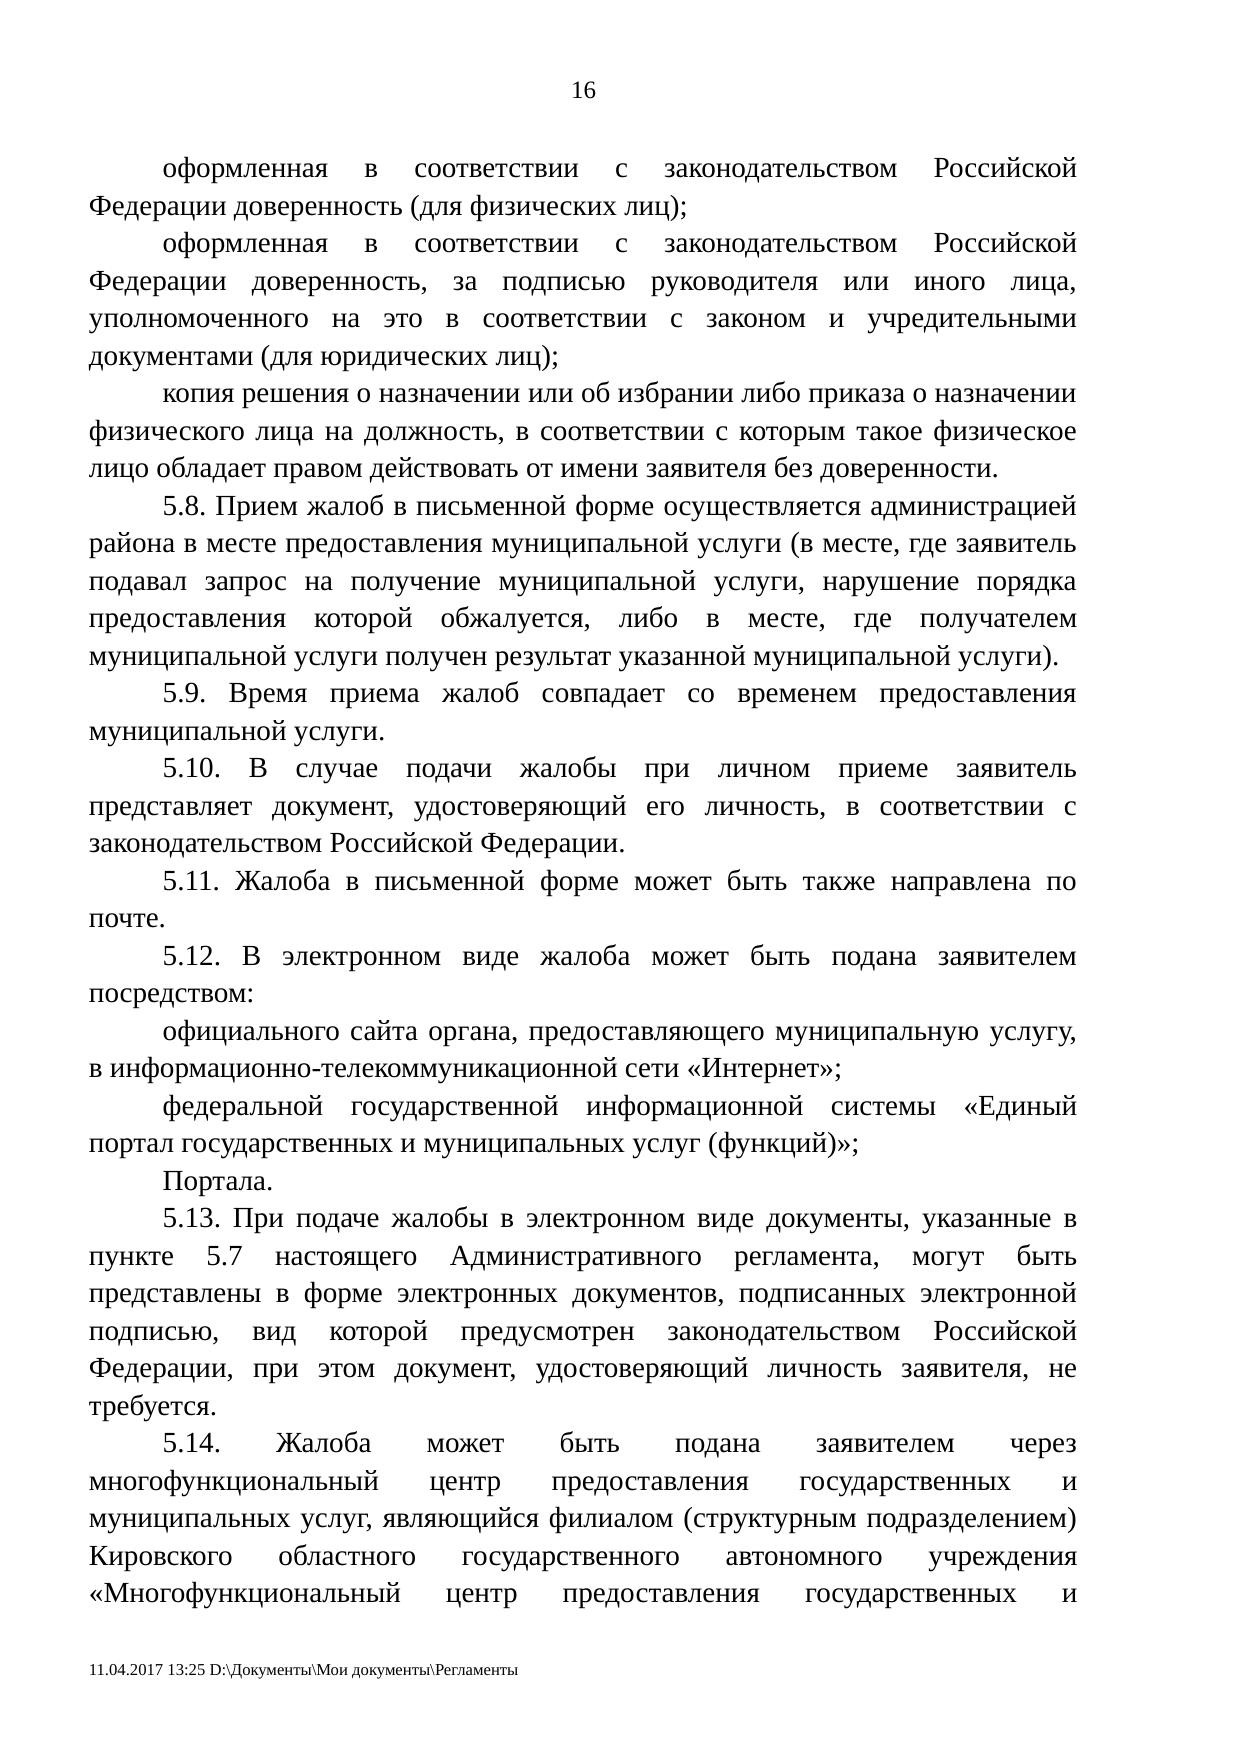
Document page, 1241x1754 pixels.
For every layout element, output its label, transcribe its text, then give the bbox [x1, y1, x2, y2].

text копия решения о назначении или об избрании либо приказа о назначении физического лица на должность, в соответствии с которым такое физическое лицо обладает правом действовать от имени заявителя без доверенности. [89, 373, 1078, 485]
text официального сайта органа, предоставляющего муниципальную услугу, в информационно-телекоммуникационной сети «Интернет»; [89, 1010, 1078, 1085]
text Портала. [89, 1160, 1078, 1198]
text 5.12. В электронном виде жалоба может быть подана заявителем посредством: [89, 935, 1078, 1010]
text 5.8. Прием жалоб в письменной форме осуществляется администрацией района в месте предоставления муниципальной услуги (в месте, где заявитель подавал запрос на получение муниципальной услуги, нарушение порядка предоставления которой обжалуется, либо в месте, где получателем муниципальной услуги получен результат указанной муниципальной услуги). [89, 485, 1078, 673]
text 5.10. В случае подачи жалобы при личном приеме заявитель представляет документ, удостоверяющий его личность, в соответствии с законодательством Российской Федерации. [89, 748, 1078, 860]
text 5.9. Время приема жалоб совпадает со временем предоставления муниципальной услуги. [89, 673, 1078, 748]
text оформленная в соответствии с законодательством Российской Федерации доверенность (для физических лиц); [89, 148, 1078, 223]
text 5.13. При подаче жалобы в электронном виде документы, указанные в пункте 5.7 настоящего Административного регламента, могут быть представлены в форме электронных документов, подписанных электронной подписью, вид которой предусмотрен законодательством Российской Федерации, при этом документ, удостоверяющий личность заявителя, не требуется. [89, 1198, 1078, 1423]
text 5.11. Жалоба в письменной форме может быть также направлена по почте. [89, 860, 1078, 935]
text федеральной государственной информационной системы «Единый портал государственных и муниципальных услуг (функций)»; [89, 1085, 1078, 1160]
text оформленная в соответствии с законодательством Российской Федерации доверенность, за подписью руководителя или иного лица, уполномоченного на это в соответствии с законом и учредительными документами (для юридических лиц); [89, 223, 1078, 373]
